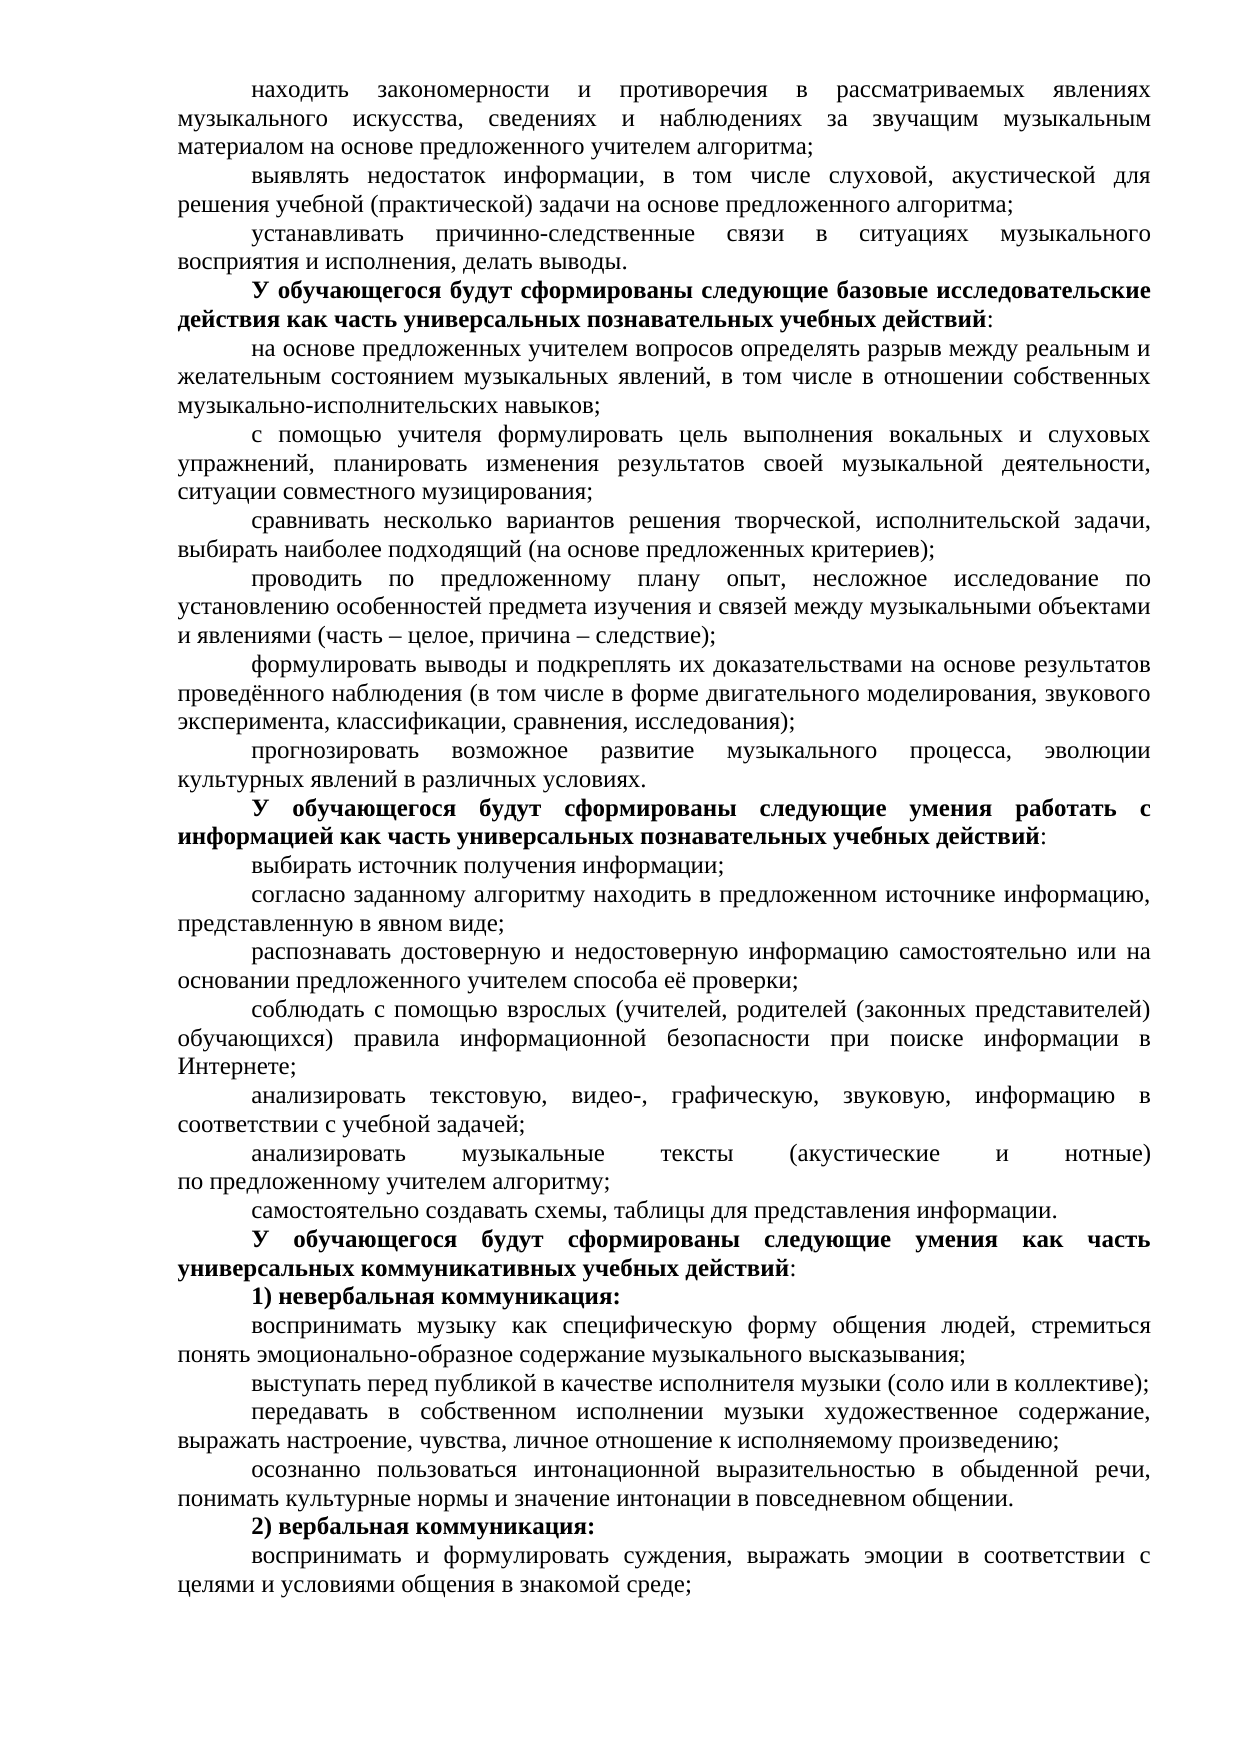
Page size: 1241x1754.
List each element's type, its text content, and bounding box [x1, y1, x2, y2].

text 2) вербальная коммуникация: [177, 1511, 1152, 1540]
text У обучающегося будут сформированы следующие базовые исследовательские действия как часть универсальных познавательных учебных действий: [177, 275, 1152, 333]
text самостоятельно создавать схемы, таблицы для представления информации. [177, 1195, 1152, 1224]
text воспринимать музыку как специфическую форму общения людей, стремиться понять эмоционально-образное содержание музыкального высказывания; [177, 1310, 1152, 1368]
text соблюдать с помощью взрослых (учителей, родителей (законных представителей) обучающихся) правила информационной безопасности при поиске информации в Интернете; [177, 994, 1152, 1080]
text анализировать музыкальные тексты (акустические и нотные) по предложенному учителем алгоритму; [177, 1138, 1152, 1195]
text осознанно пользоваться интонационной выразительностью в обыденной речи, понимать культурные нормы и значение интонации в повседневном общении. [177, 1454, 1152, 1511]
text устанавливать причинно-следственные связи в ситуациях музыкального восприятия и исполнения, делать выводы. [177, 218, 1152, 275]
text У обучающегося будут сформированы следующие умения работать с информацией как часть универсальных познавательных учебных действий: [177, 793, 1152, 850]
text У обучающегося будут сформированы следующие умения как часть универсальных коммуникативных учебных действий: [177, 1224, 1152, 1281]
text передавать в собственном исполнении музыки художественное содержание, выражать настроение, чувства, личное отношение к исполняемому произведению; [177, 1396, 1152, 1454]
text воспринимать и формулировать суждения, выражать эмоции в соответствии с целями и условиями общения в знакомой среде; [177, 1540, 1152, 1598]
text выявлять недостаток информации, в том числе слуховой, акустической для решения учебной (практической) задачи на основе предложенного алгоритма; [177, 160, 1152, 218]
text с помощью учителя формулировать цель выполнения вокальных и слуховых упражнений, планировать изменения результатов своей музыкальной деятельности, ситуации совместного музицирования; [177, 419, 1152, 505]
text проводить по предложенному плану опыт, несложное исследование по установлению особенностей предмета изучения и связей между музыкальными объектами и явлениями (часть – целое, причина – следствие); [177, 563, 1152, 649]
text сравнивать несколько вариантов решения творческой, исполнительской задачи, выбирать наиболее подходящий (на основе предложенных критериев); [177, 505, 1152, 563]
text анализировать текстовую, видео-, графическую, звуковую, информацию в соответствии с учебной задачей; [177, 1080, 1152, 1138]
text выбирать источник получения информации; [177, 850, 1152, 879]
text формулировать выводы и подкреплять их доказательствами на основе результатов проведённого наблюдения (в том числе в форме двигательного моделирования, звукового эксперимента, классификации, сравнения, исследования); [177, 649, 1152, 735]
text прогнозировать возможное развитие музыкального процесса, эволюции культурных явлений в различных условиях. [177, 735, 1152, 793]
text согласно заданному алгоритму находить в предложенном источнике информацию, представленную в явном виде; [177, 879, 1152, 936]
text на основе предложенных учителем вопросов определять разрыв между реальным и желательным состоянием музыкальных явлений, в том числе в отношении собственных музыкально-исполнительских навыков; [177, 333, 1152, 419]
text выступать перед публикой в качестве исполнителя музыки (соло или в коллективе); [177, 1368, 1152, 1396]
text находить закономерности и противоречия в рассматриваемых явлениях музыкального искусства, сведениях и наблюдениях за звучащим музыкальным материалом на основе предложенного учителем алгоритма; [177, 74, 1152, 160]
text 1) невербальная коммуникация: [177, 1281, 1152, 1310]
text распознавать достоверную и недостоверную информацию самостоятельно или на основании предложенного учителем способа её проверки; [177, 936, 1152, 994]
